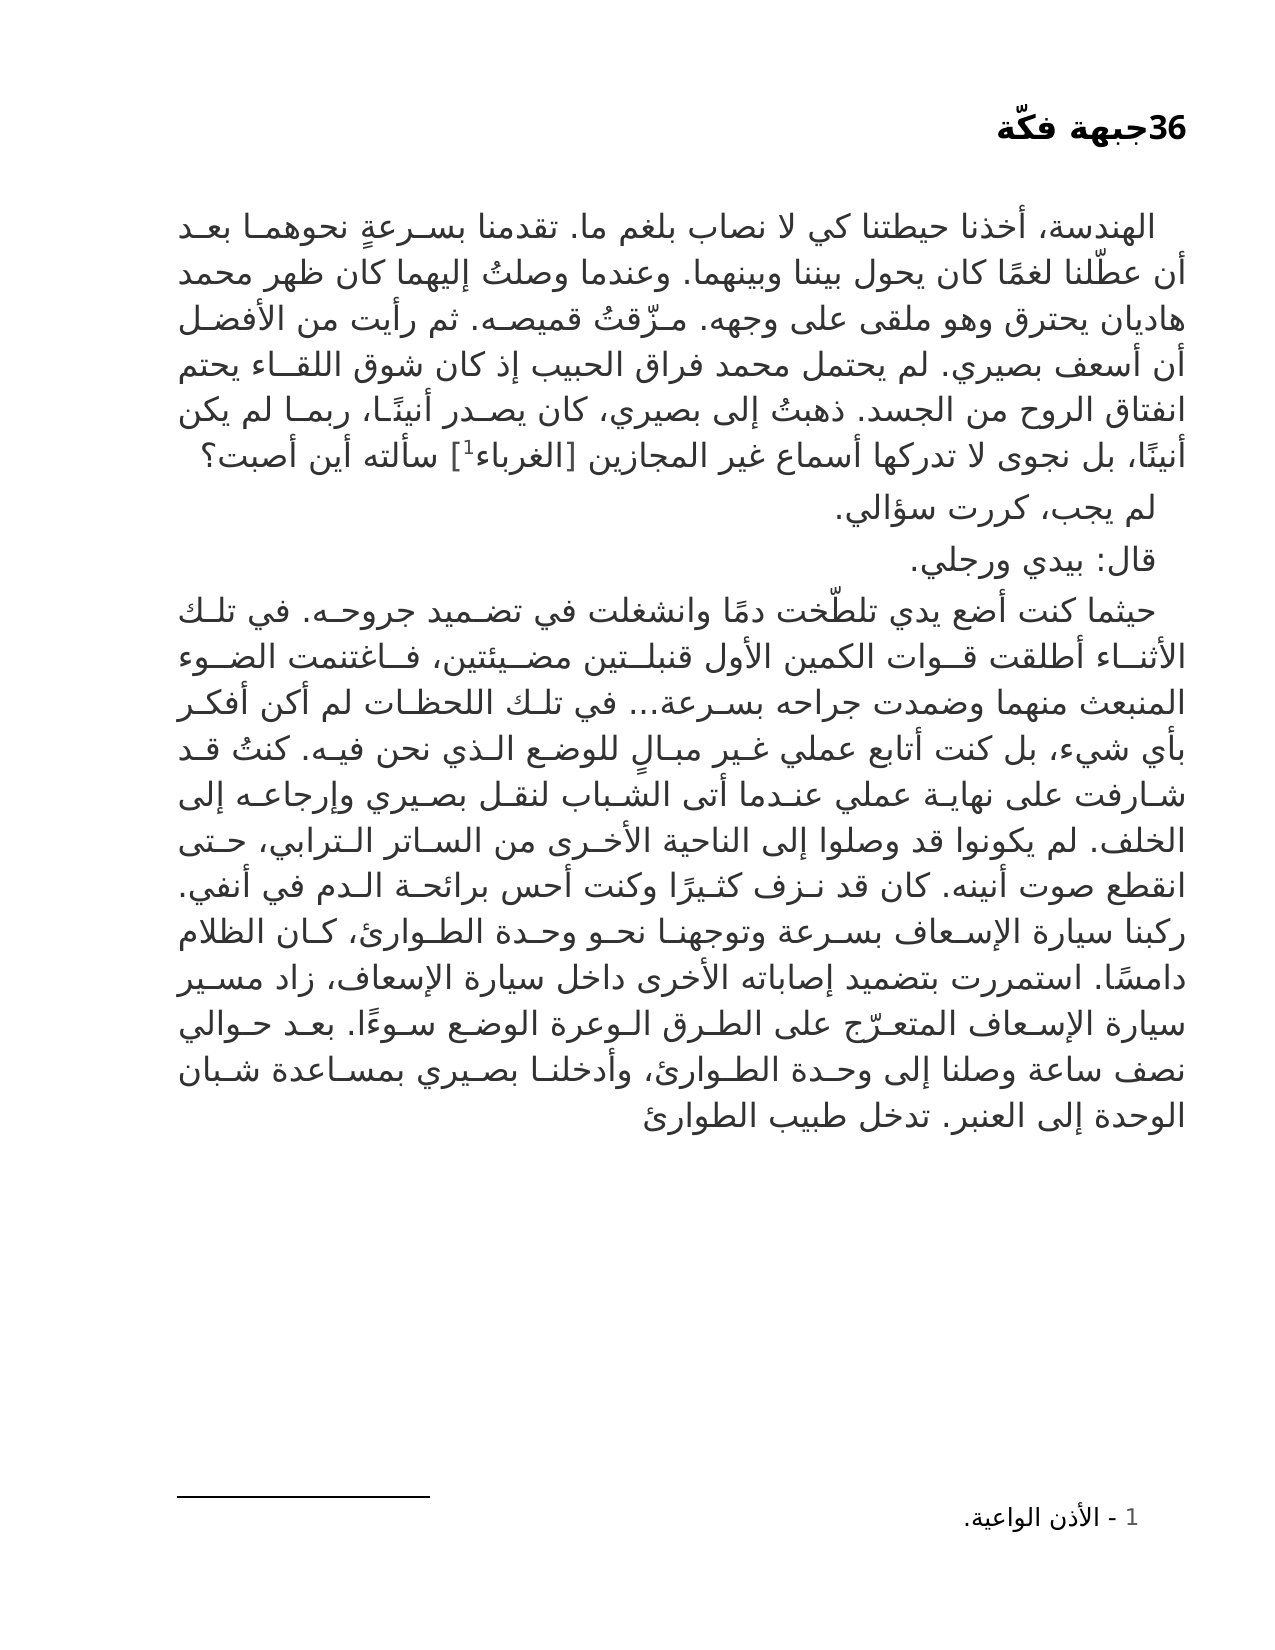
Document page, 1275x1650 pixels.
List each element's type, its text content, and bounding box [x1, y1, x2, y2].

text قال: بيدي ورجلي. [177, 533, 1186, 579]
text لم يجب، كررت سؤالي. [177, 481, 1186, 527]
text حيثما كنت أضع يدي تلطّخت دمًا وانشغلت في تضميد جروحه. في تلك الأثناء أطلقت قوات الكمين الأول قنبلتين مضيئتين، فاغتنمت الضوء المنبعث منهما وضمدت جراحه بسرعة... في تلك اللحظات لم أكن أفكر بأي شيء، بل كنت أتابع عملي غير مبالٍ للوضع الذي نحن فيه. كنتُ قد شارفت على نهاية عملي عندما أتى الشباب لنقل بصيري وإرجاعه إلى الخلف. لم يكونوا قد وصلوا إلى الناحية الأخرى من الساتر الترابي، حتى انقطع صوت أنينه. كان قد نزف كثيرًا وكنت أحس برائحة الدم في أنفي. ركبنا سيارة الإسعاف بسرعة وتوجهنا نحو وحدة الطوارئ، كان الظلام دامسًا. استمررت بتضميد إصاباته الأخرى داخل سيارة الإسعاف، زاد مسير سيارة الإسعاف المتعرّج على الطرق الوعرة الوضع سوءًا. بعد حوالي نصف ساعة وصلنا إلى وحدة الطوارئ، وأدخلنا بصيري بمساعدة شبان الوحدة إلى العنبر. تدخل طبيب الطوارئ [177, 585, 1186, 1135]
text الهندسة، أخذنا حيطتنا كي لا نصاب بلغم ما. تقدمنا بسرعةٍ نحوهما بعد أن عطّلنا لغمًا كان يحول بيننا وبينهما. وعندما وصلتُ إليهما كان ظهر محمد هاديان يحترق وهو ملقى على وجهه. مزّقتُ قميصه. ثم رأيت من الأفضل أن أسعف بصيري. لم يحتمل محمد فراق الحبيب إذ كان شوق اللقاء يحتم انفتاق الروح من الجسد. ذهبتُ إلى بصيري، كان يصدر أنينًا، ربما لم يكن أنينًا، بل نجوى لا تدركها أسماع غير المجازين [الغرباء] سألته أين أصبت؟ [177, 201, 1186, 476]
